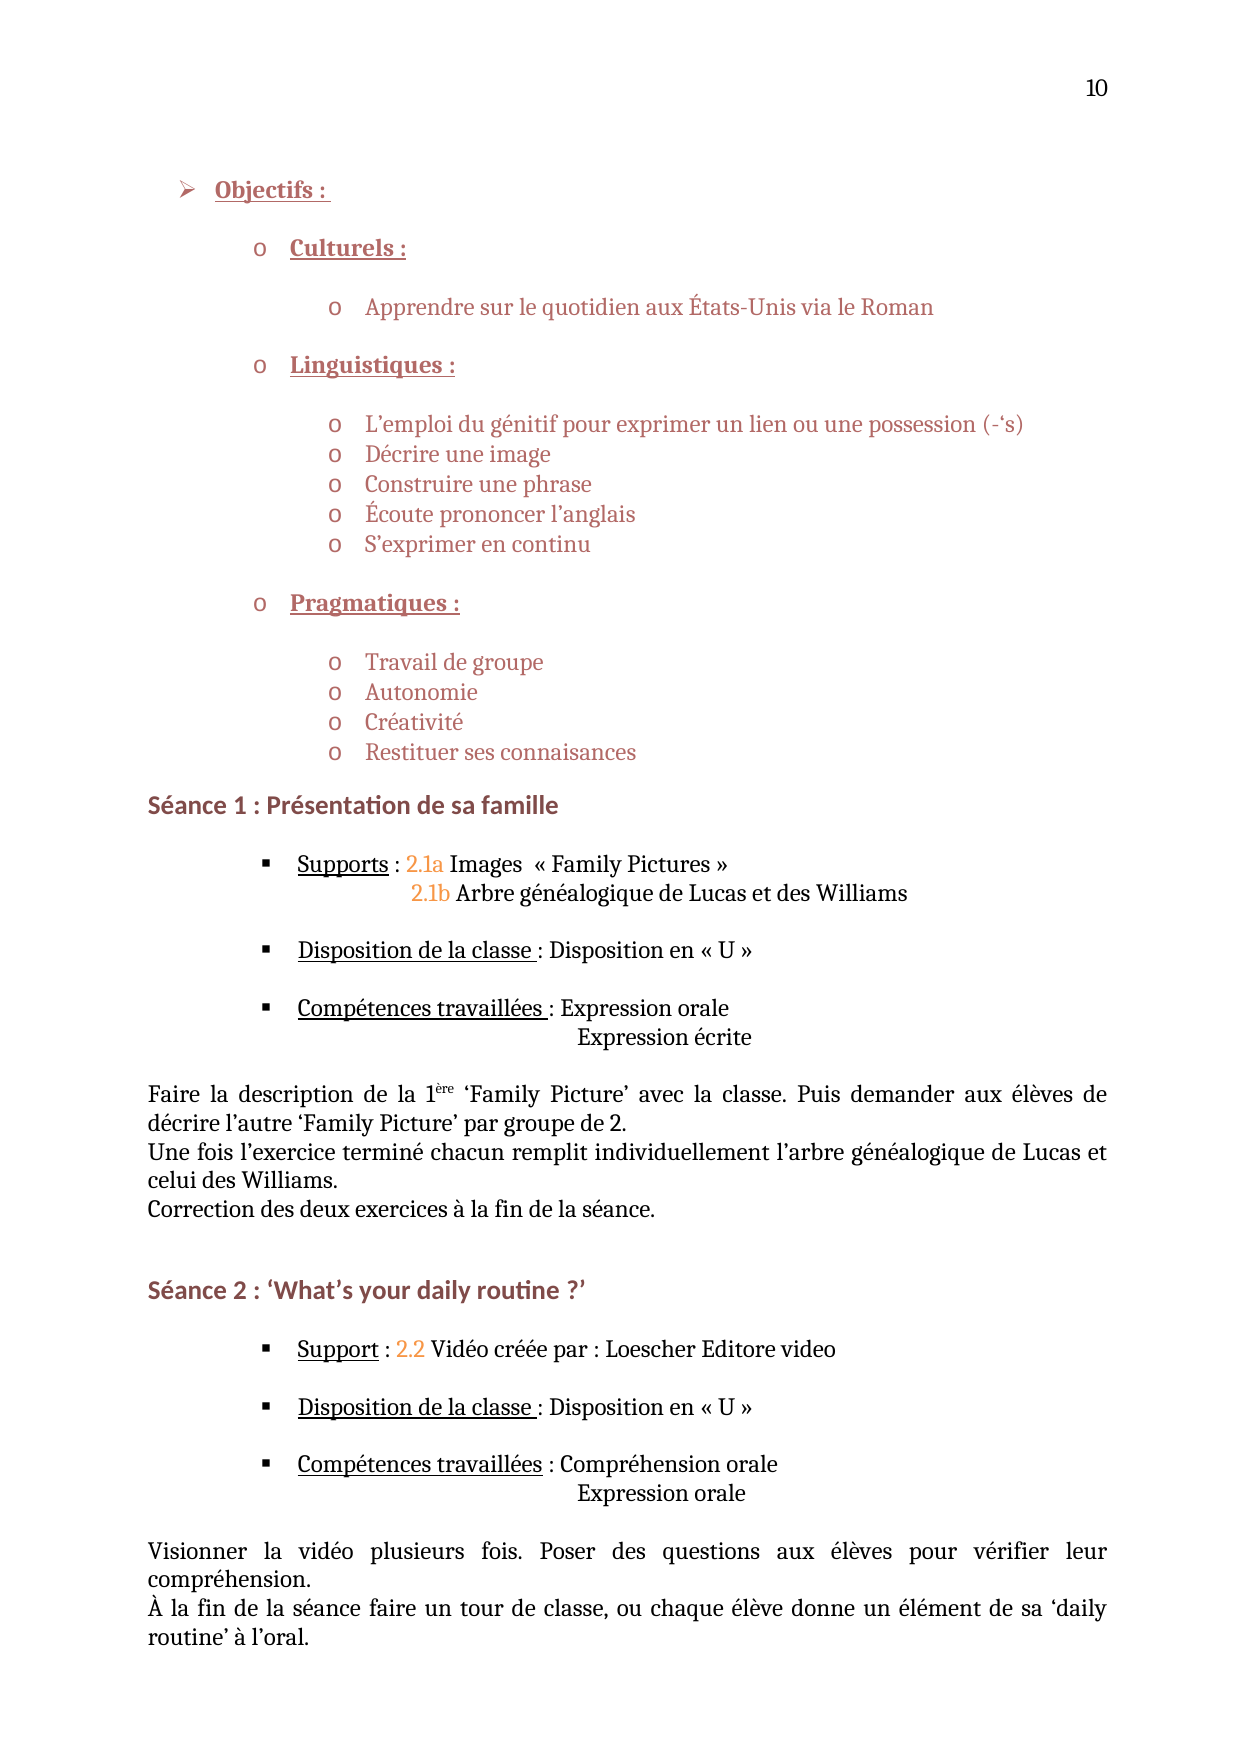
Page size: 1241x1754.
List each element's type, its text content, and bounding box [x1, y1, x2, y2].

list Linguistiques : [252, 351, 1108, 381]
list Travail de groupe [327, 648, 1108, 678]
list Disposition de la classe : Disposition en « U » [260, 1393, 1108, 1422]
list Support : 2.2 Vidéo créée par : Loescher Editore video [260, 1335, 1108, 1364]
list Compétences travaillées : Compréhension orale [260, 1450, 1108, 1479]
text Une fois l’exercice terminé chacun remplit individuellement l’arbre généalogique de Lucas et celui des Williams. [148, 1138, 1108, 1195]
list Culturels : [252, 234, 1108, 264]
list Pragmatiques : [252, 589, 1108, 619]
text Correction des deux exercices à la fin de la séance. [148, 1195, 1108, 1224]
list Autonomie [327, 678, 1108, 708]
text À la fin de la séance faire un tour de classe, ou chaque élève donne un élément de sa ‘daily routine’ à l’oral. [148, 1594, 1108, 1652]
text Expression écrite [516, 1023, 1108, 1051]
text Faire la description de la 1ère ‘Family Picture’ avec la classe. Puis demander aux élèves de décrire l’autre ‘Family Picture’ par groupe de 2. [148, 1080, 1108, 1138]
list Disposition de la classe : Disposition en « U » [260, 936, 1108, 965]
subtitle Séance 2 : ‘What’s your daily routine ?’ [148, 1273, 1108, 1307]
list Créativité [327, 708, 1108, 738]
list Supports : 2.1a Images « Family Pictures » [260, 850, 1108, 879]
list Apprendre sur le quotidien aux États-Unis via le Roman [327, 293, 1108, 323]
list Objectifs : [177, 176, 1108, 205]
list Compétences travaillées : Expression orale [260, 994, 1108, 1023]
list Construire une phrase [327, 470, 1108, 500]
list S’exprimer en continu [327, 530, 1108, 560]
list Décrire une image [327, 440, 1108, 470]
text Visionner la vidéo plusieurs fois. Poser des questions aux élèves pour vérifier leur compréhension. [148, 1537, 1108, 1594]
text Expression orale [443, 1479, 1108, 1508]
list 2.1b Arbre généalogique de Lucas et des Williams [373, 879, 1108, 908]
list Écoute prononcer l’anglais [327, 500, 1108, 530]
list Restituer ses connaisances [327, 738, 1108, 768]
list L’emploi du génitif pour exprimer un lien ou une possession (-‘s) [327, 410, 1108, 440]
subtitle Séance 1 : Présentation de sa famille [148, 788, 1108, 821]
